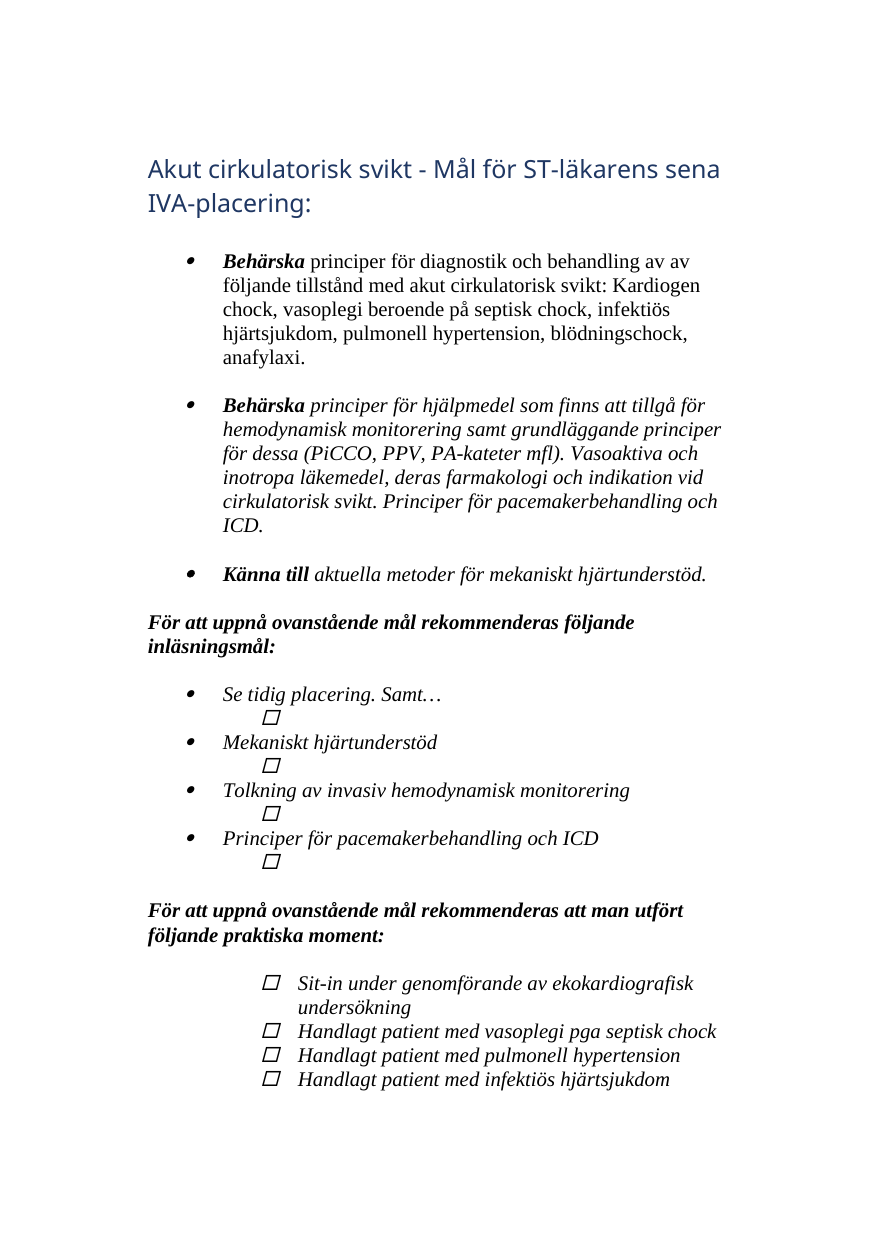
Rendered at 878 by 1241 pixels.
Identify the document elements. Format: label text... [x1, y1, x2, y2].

list Principer för pacemakerbehandling och ICD [185, 826, 729, 850]
text För att uppnå ovanstående mål rekommenderas följande inläsningsmål: [148, 610, 729, 658]
list Tolkning av invasiv hemodynamisk monitorering [185, 778, 729, 802]
list Se tidig placering. Samt… [185, 682, 729, 706]
subtitle Akut cirkulatorisk svikt - Mål för ST-läkarens sena IVA-placering: [148, 152, 729, 220]
list Mekaniskt hjärtunderstöd [185, 730, 729, 754]
list Sit-in under genomförande av ekokardiografisk undersökning [260, 971, 729, 1019]
list Handlagt patient med infektiös hjärtsjukdom [260, 1067, 729, 1091]
list Handlagt patient med pulmonell hypertension [260, 1043, 729, 1067]
list Handlagt patient med vasoplegi pga septisk chock [260, 1019, 729, 1043]
list Känna till aktuella metoder för mekaniskt hjärtunderstöd. [185, 562, 729, 586]
list Behärska principer för hjälpmedel som finns att tillgå för hemodynamisk monitorering samt grundläggande principer för dessa (PiCCO, PPV, PA-kateter mfl). Vasoaktiva och inotropa läkemedel, deras farmakologi och indikation vid cirkulatorisk svikt. Principer för pacemakerbehandling och ICD. [185, 393, 729, 537]
text För att uppnå ovanstående mål rekommenderas att man utfört följande praktiska moment: [148, 898, 729, 947]
list Behärska principer för diagnostik och behandling av av följande tillstånd med akut cirkulatorisk svikt: Kardiogen chock, vasoplegi beroende på septisk chock, infektiös hjärtsjukdom, pulmonell hypertension, blödningschock, anafylaxi. [185, 249, 729, 369]
